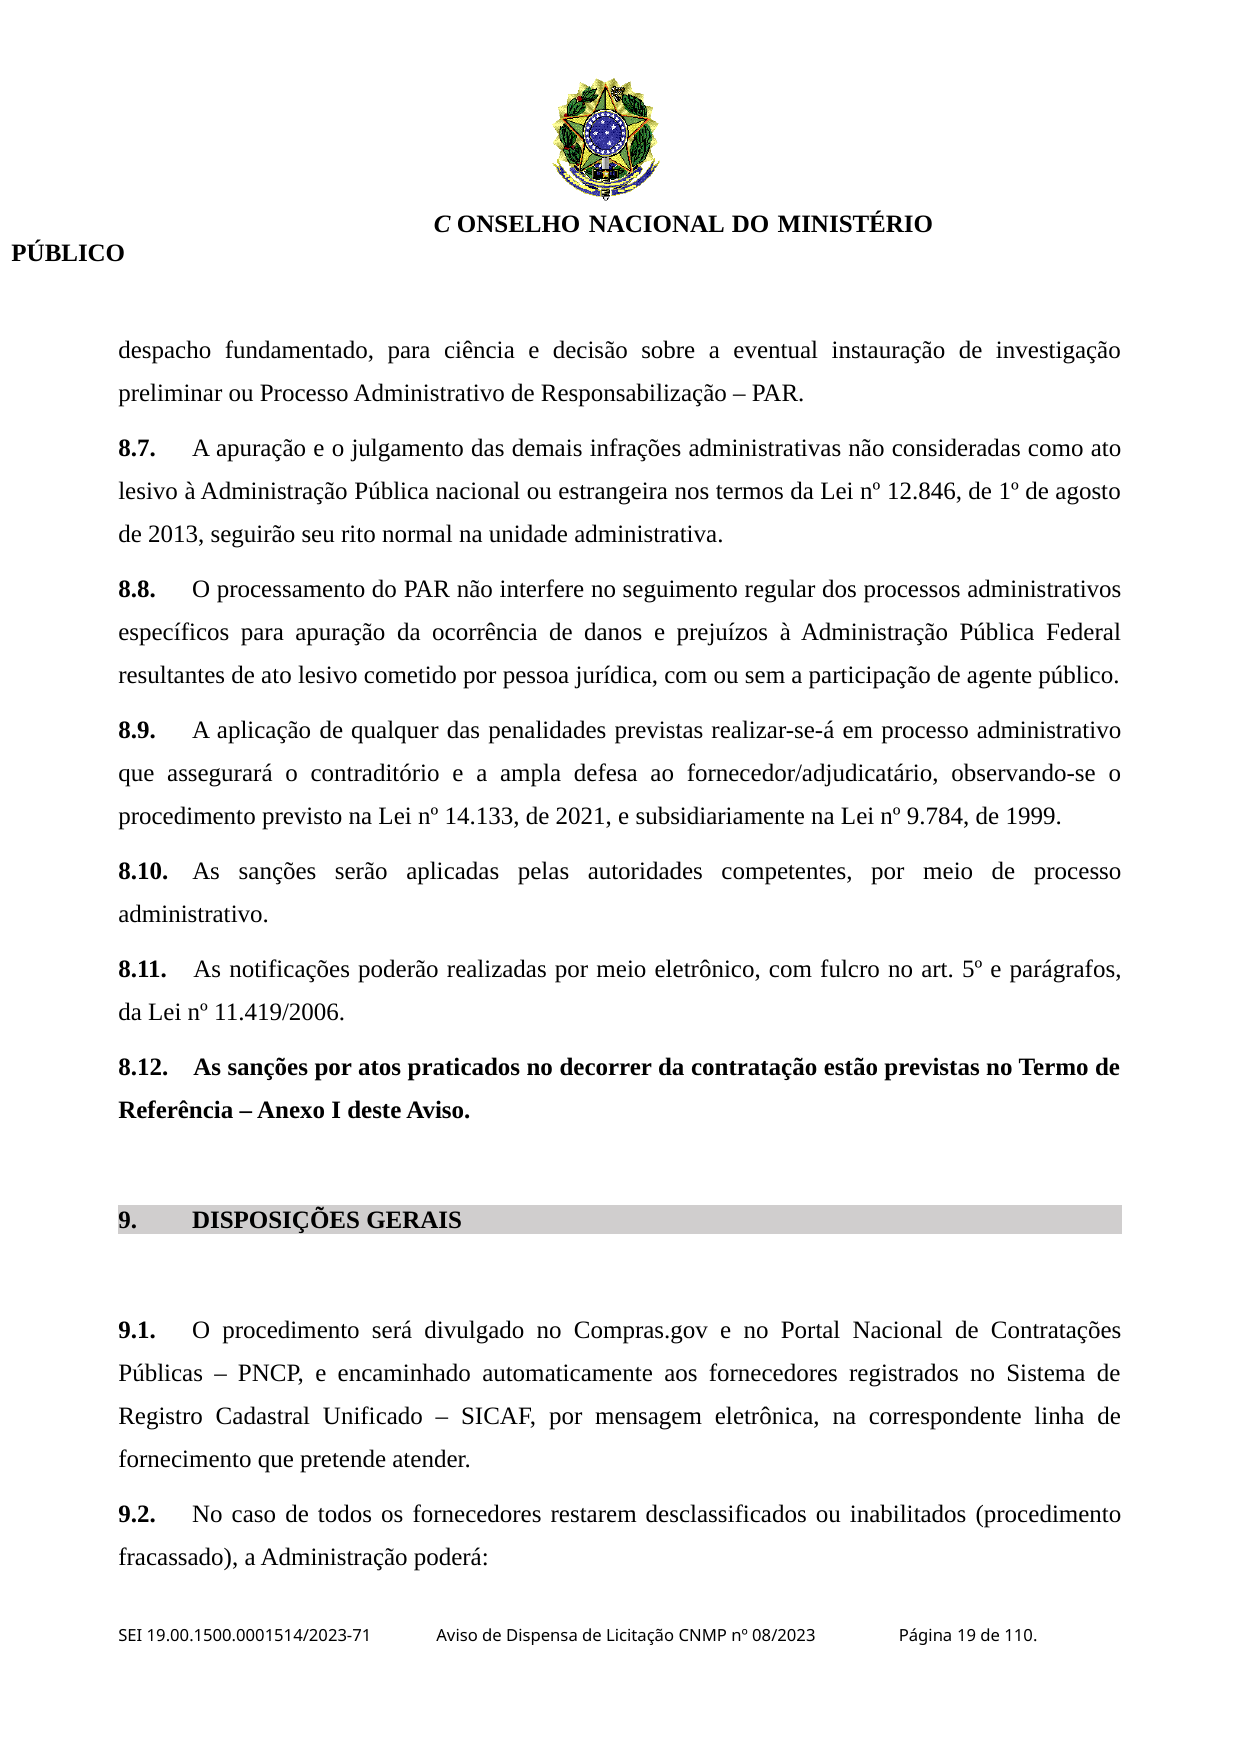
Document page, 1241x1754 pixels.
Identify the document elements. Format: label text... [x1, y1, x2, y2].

list No caso de todos os fornecedores restarem desclassificados ou inabilitados (procedimento fracassado), a Administração poderá: [118, 1499, 1122, 1571]
list DISPOSIÇÕES GERAIS [118, 1205, 1122, 1234]
list A apuração e o julgamento das demais infrações administrativas não consideradas como ato lesivo à Administração Pública nacional ou estrangeira nos termos da Lei nº 12.846, de 1º de agosto de 2013, seguirão seu rito normal na unidade administrativa. [118, 433, 1122, 548]
list O processamento do PAR não interfere no seguimento regular dos processos administrativos específicos para apuração da ocorrência de danos e prejuízos à Administração Pública Federal resultantes de ato lesivo cometido por pessoa jurídica, com ou sem a participação de agente público. [118, 574, 1122, 689]
picture [547, 73, 663, 204]
list O procedimento será divulgado no Compras.gov e no Portal Nacional de Contratações Públicas – PNCP, e encaminhado automaticamente aos fornecedores registrados no Sistema de Registro Cadastral Unificado – SICAF, por mensagem eletrônica, na correspondente linha de fornecimento que pretende atender. [118, 1315, 1122, 1473]
list As sanções serão aplicadas pelas autoridades competentes, por meio de processo administrativo. [118, 856, 1122, 928]
list As sanções por atos praticados no decorrer da contratação estão previstas no Termo de Referência – Anexo I deste Aviso. [118, 1052, 1122, 1124]
list A aplicação de qualquer das penalidades previstas realizar-se-á em processo administrativo que assegurará o contraditório e a ampla defesa ao fornecedor/adjudicatário, observando-se o procedimento previsto na Lei nº 14.133, de 2021, e subsidiariamente na Lei nº 9.784, de 1999. [118, 715, 1122, 830]
list As notificações poderão realizadas por meio eletrônico, com fulcro no art. 5º e parágrafos, da Lei nº 11.419/2006. [118, 954, 1122, 1026]
